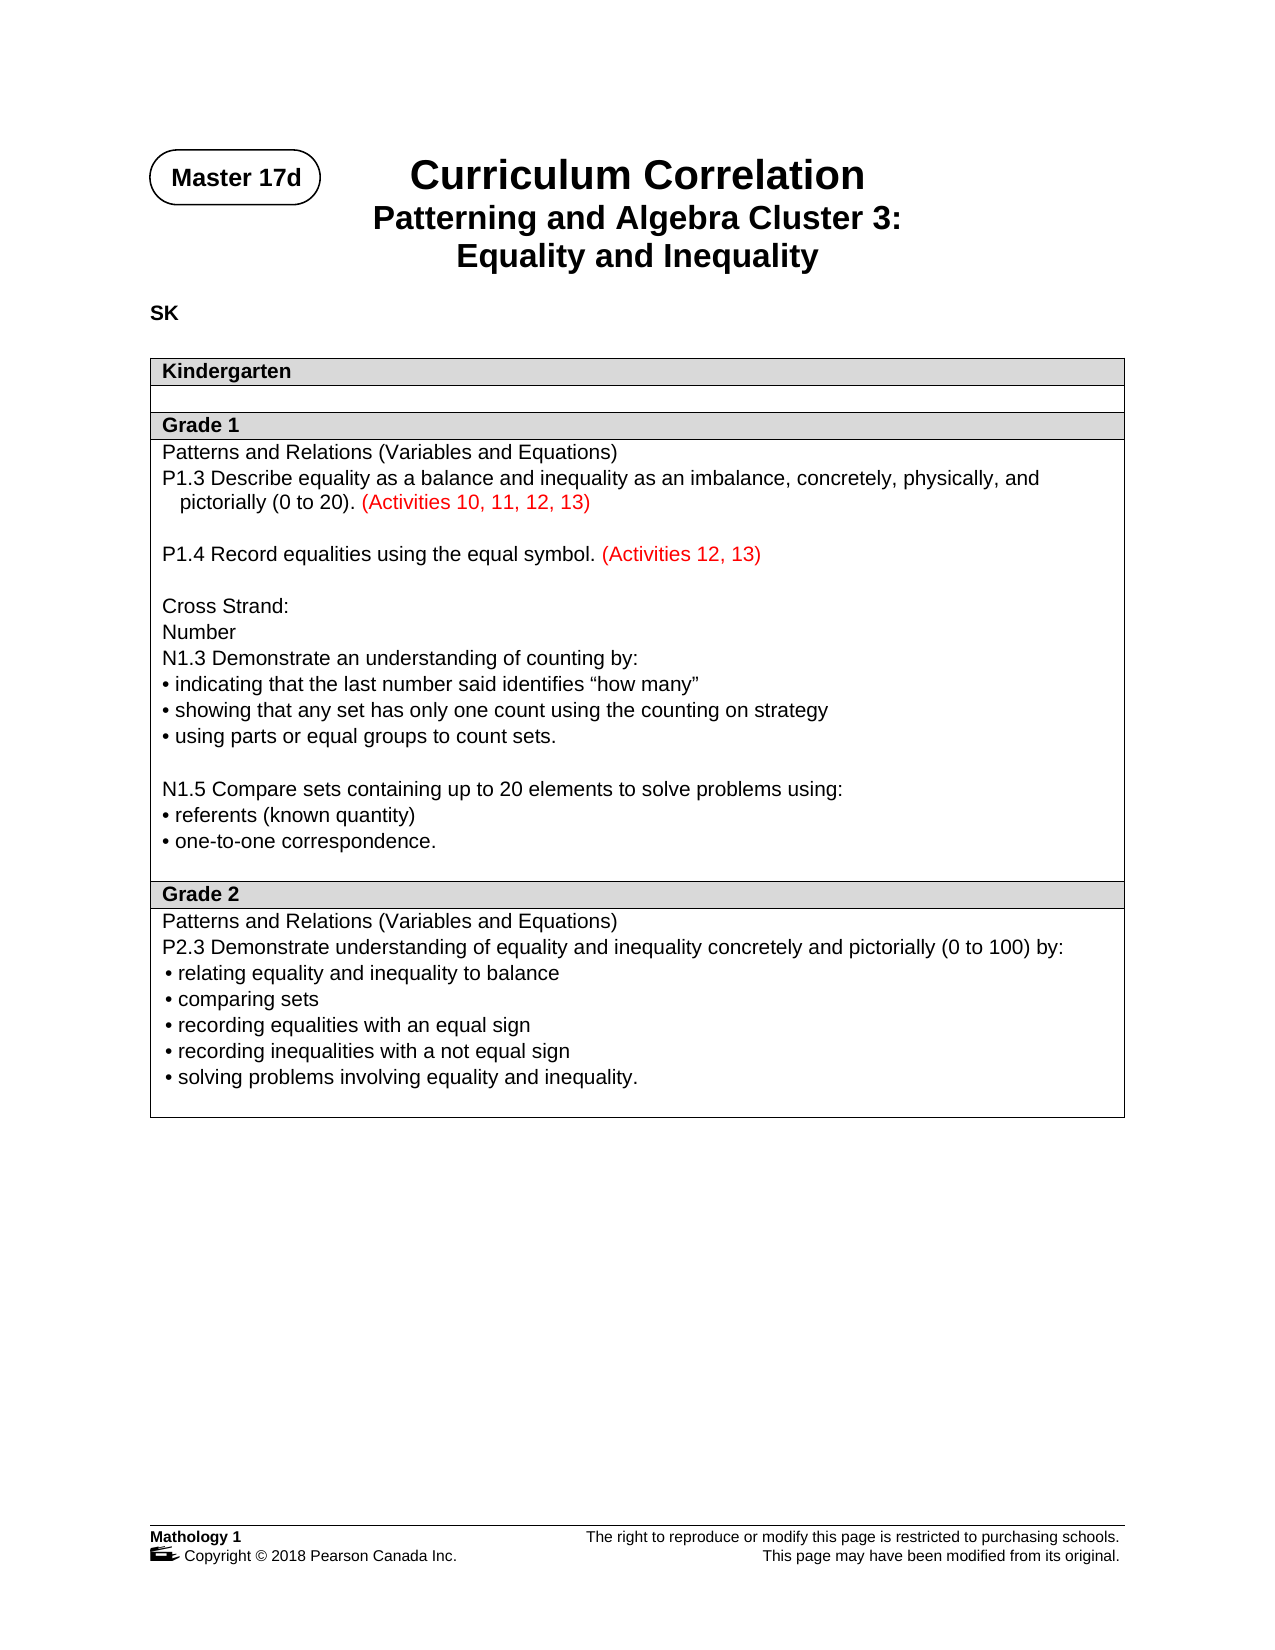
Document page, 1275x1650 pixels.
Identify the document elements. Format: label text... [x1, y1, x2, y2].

text Patterning and Algebra Cluster 3: [150, 198, 1125, 236]
table_cell Patterns and Relations (Variables and Equations) P2.3 Demonstrate understanding of equality and inequality concretely and pictorially (0 to 100) by: • relating equality and inequality to balance • comparing sets • recording equalities with an equal sign • recording inequalities with a not equal sign • solving problems involving equality and inequality. [151, 909, 1124, 1117]
text Equality and Inequality [150, 236, 1125, 275]
table_cell [151, 386, 1124, 412]
table_cell Grade 2 [151, 882, 1124, 908]
table_header Kindergarten [151, 359, 1124, 385]
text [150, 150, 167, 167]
picture [150, 1546, 180, 1561]
table_cell Patterns and Relations (Variables and Equations) P1.3 Describe equality as a balance and inequality as an imbalance, concretely, physically, and pictorially (0 to 20). (Activities 10, 11, 12, 13) P1.4 Record equalities using the equal symbol. (Activities 12, 13) Cross Strand: Number N1.3 Demonstrate an understanding of counting by: • indicating that the last number said identifies “how many” • showing that any set has only one count using the counting on strategy • using parts or equal groups to count sets. N1.5 Compare sets containing up to 20 elements to solve problems using: • referents (known quantity) • one-to-one correspondence. [151, 440, 1124, 881]
text SK [150, 301, 1125, 325]
table_cell Grade 1 [151, 413, 1124, 439]
text Curriculum Correlation [303, 150, 1125, 198]
